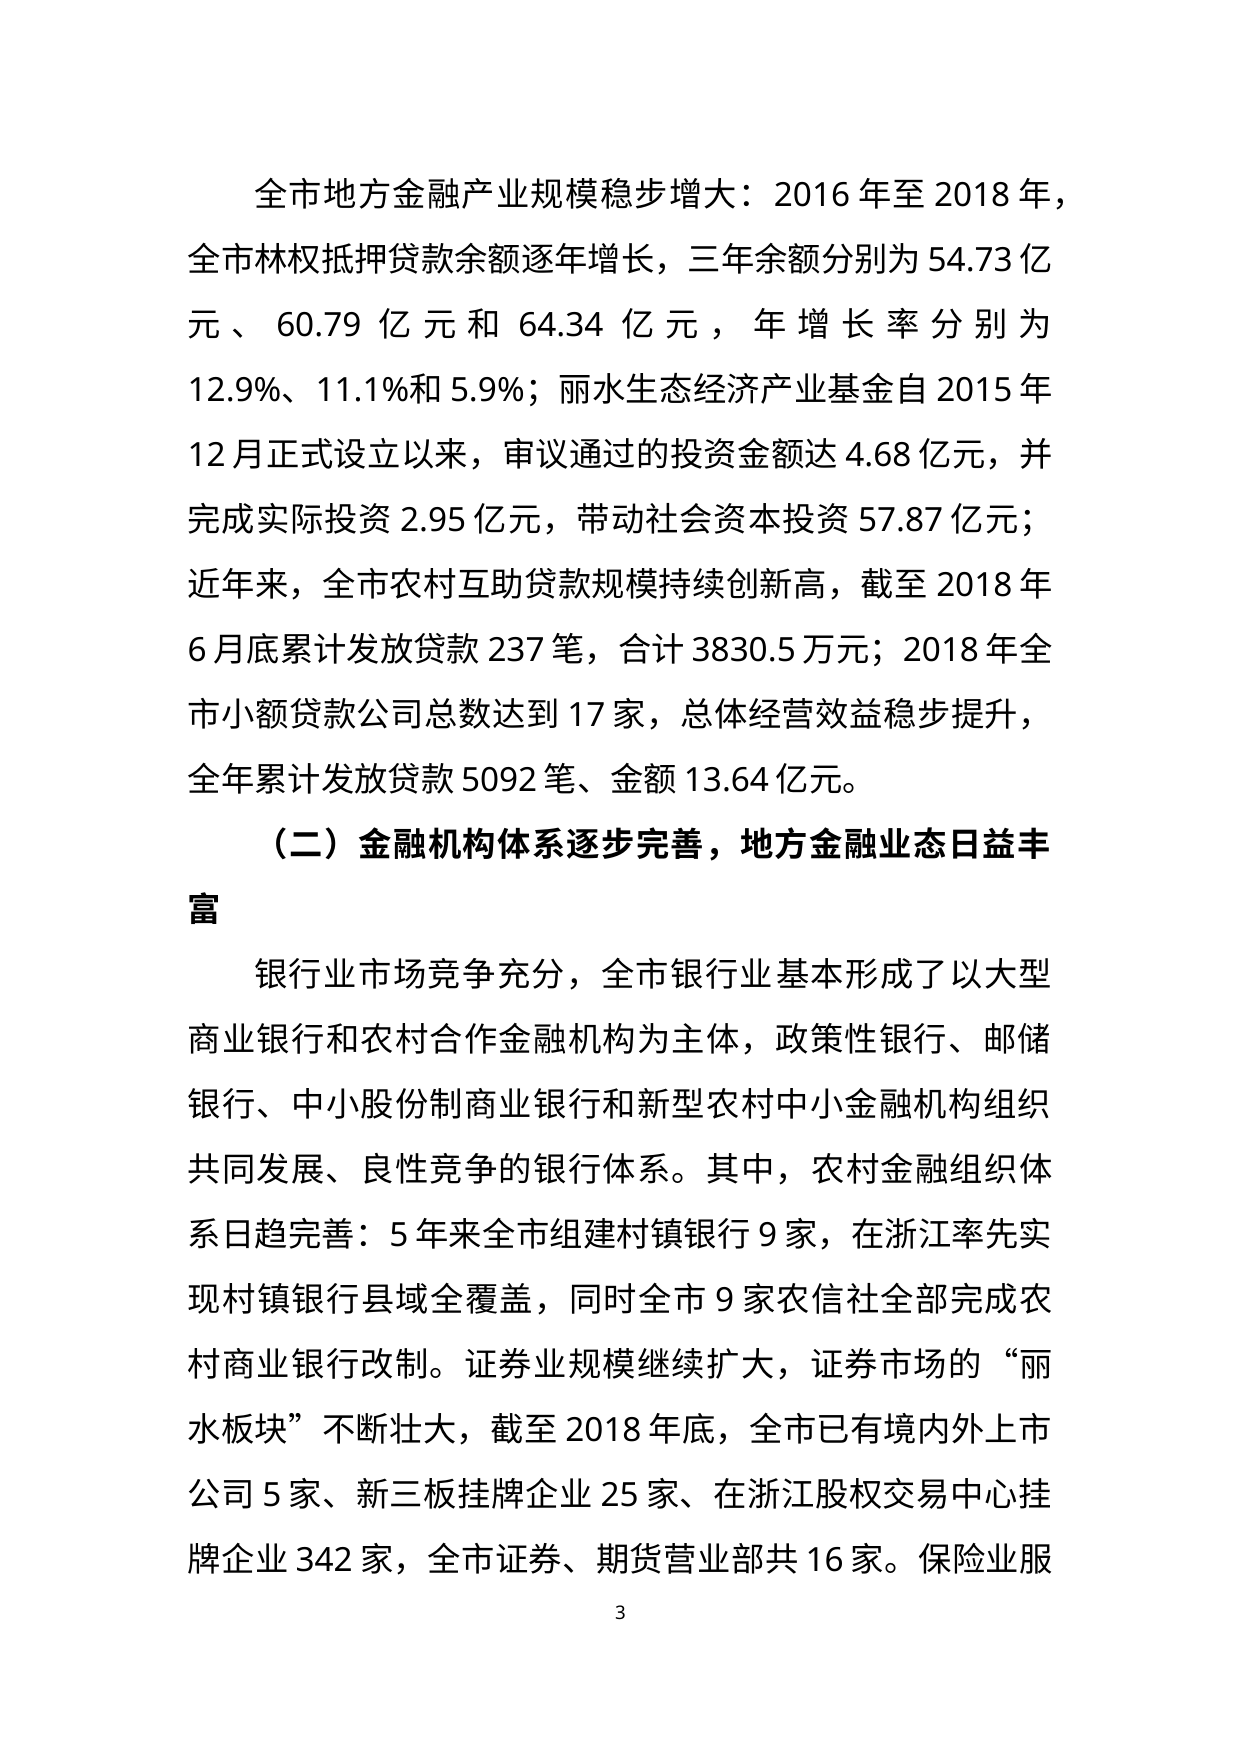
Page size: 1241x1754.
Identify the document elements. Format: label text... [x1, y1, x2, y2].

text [187, 940, 1053, 1590]
text （二）金融机构体系逐步完善，地方金融业态日益丰富 [187, 810, 1053, 940]
text 全市地方金融产业规模稳步增大：2016年至2018年，全市林权抵押贷款余额逐年增长，三年余额分别为54.73亿元、60.79亿元和64.34亿元，年增长率分别为12.9%、11.1%和5.9%；丽水生态经济产业基金自2015年12月正式设立以来，审议通过的投资金额达4.68亿元，并完成实际投资2.95亿元，带动社会资本投资57.87亿元；近年来，全市农村互助贷款规模持续创新高，截至2018年6月底累计发放贷款237笔，合计3830.5万元；2018年全市小额贷款公司总数达到17家，总体经营效益稳步提升，全年累计发放贷款5092笔、金额13.64亿元。 [187, 160, 1053, 810]
